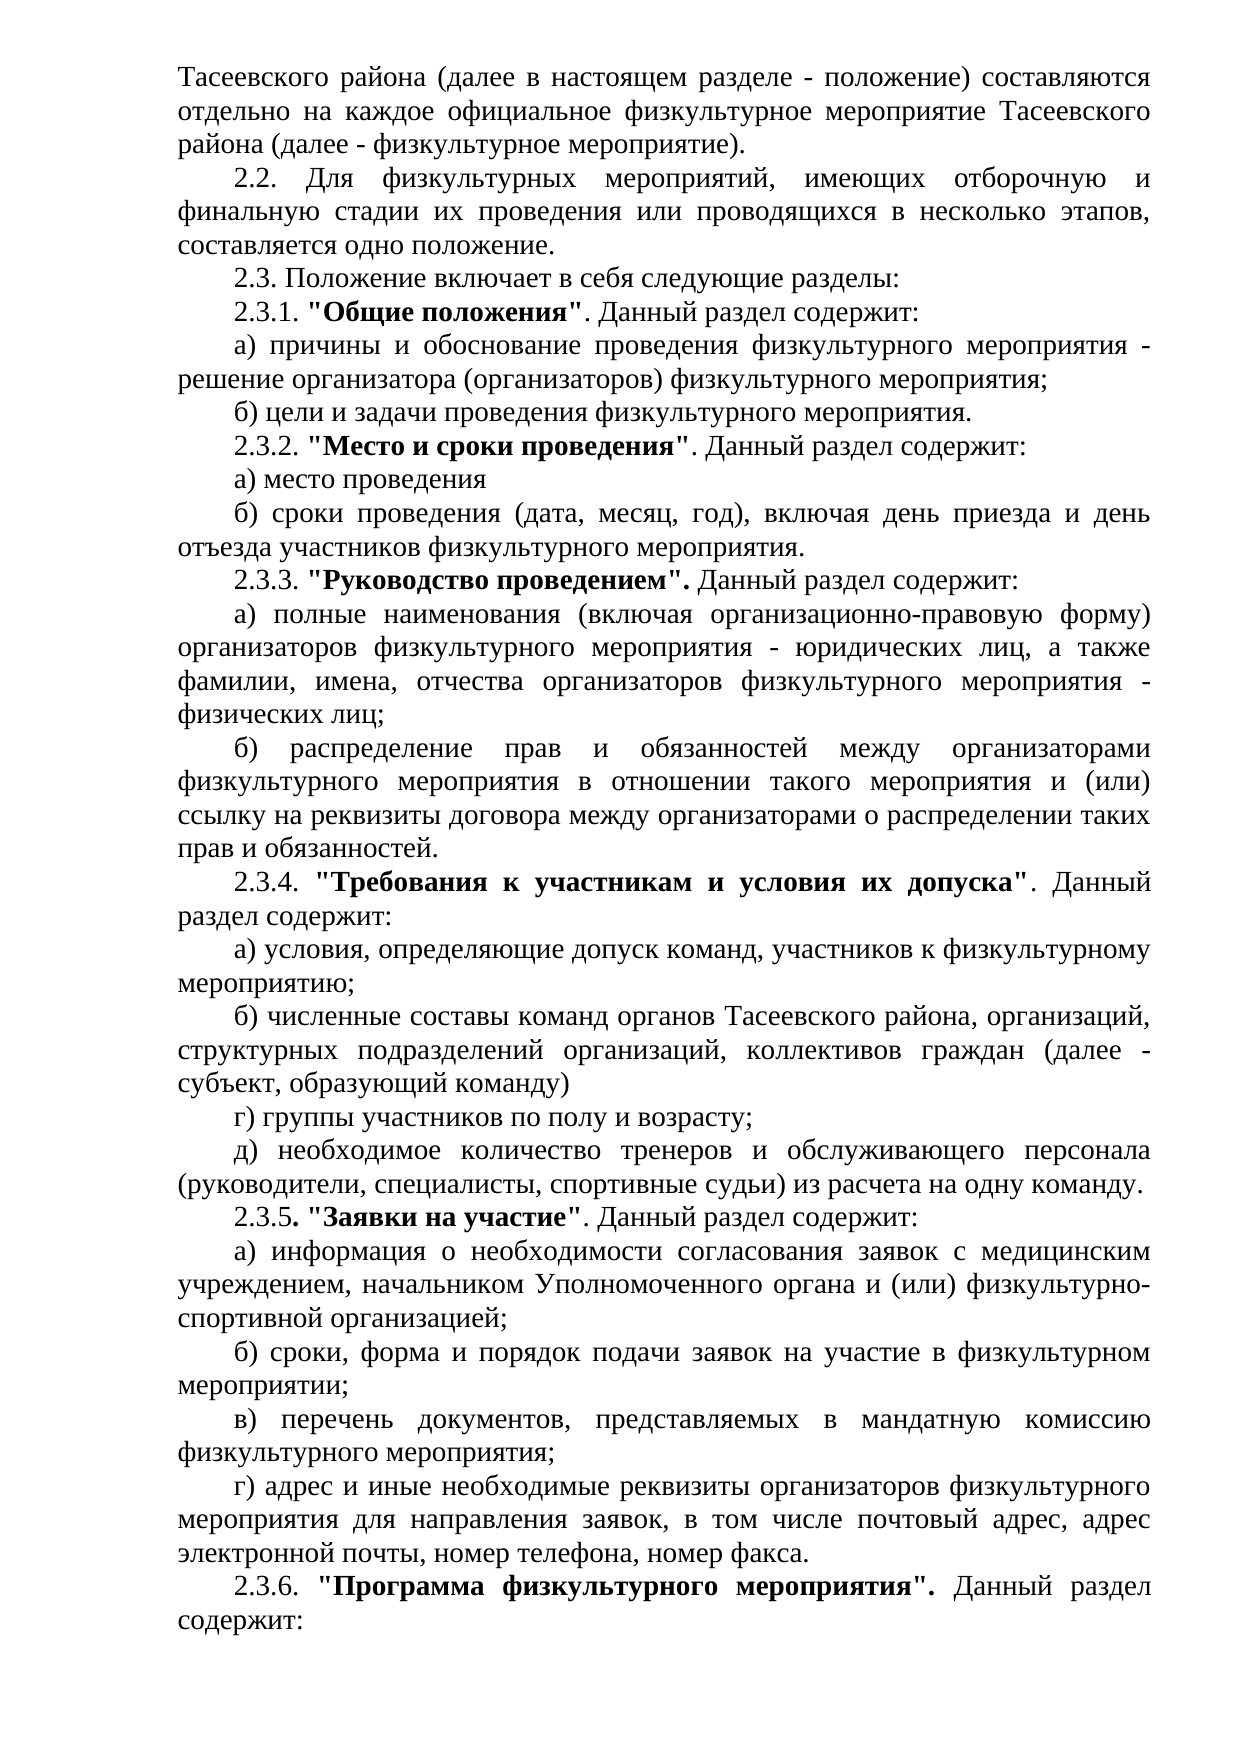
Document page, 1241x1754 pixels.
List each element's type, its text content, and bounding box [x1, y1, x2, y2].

text а) условия, определяющие допуск команд, участников к физкультурному мероприятию; [177, 931, 1152, 998]
text 2.3.6. "Программа физкультурного мероприятия". Данный раздел содержит: [177, 1568, 1152, 1636]
text 2.3.5. "Заявки на участие". Данный раздел содержит: [177, 1199, 1152, 1233]
text 2.3.4. "Требования к участникам и условия их допуска". Данный раздел содержит: [177, 864, 1152, 931]
text б) сроки, форма и порядок подачи заявок на участие в физкультурном мероприятии; [177, 1334, 1152, 1401]
text а) причины и обоснование проведения физкультурного мероприятия - решение организатора (организаторов) физкультурного мероприятия; [177, 327, 1152, 394]
text б) сроки проведения (дата, месяц, год), включая день приезда и день отъезда участников физкультурного мероприятия. [177, 495, 1152, 562]
text 2.3.1. "Общие положения". Данный раздел содержит: [177, 294, 1152, 327]
text б) цели и задачи проведения физкультурного мероприятия. [177, 394, 1152, 428]
text б) численные составы команд органов Тасеевского района, организаций, структурных подразделений организаций, коллективов граждан (далее - субъект, образующий команду) [177, 998, 1152, 1099]
text г) адрес и иные необходимые реквизиты организаторов физкультурного мероприятия для направления заявок, в том числе почтовый адрес, адрес электронной почты, номер телефона, номер факса. [177, 1468, 1152, 1568]
text д) необходимое количество тренеров и обслуживающего персонала (руководители, специалисты, спортивные судьи) из расчета на одну команду. [177, 1132, 1152, 1199]
text г) группы участников по полу и возрасту; [177, 1099, 1152, 1132]
text а) место проведения [177, 462, 1152, 495]
text а) полные наименования (включая организационно-правовую форму) организаторов физкультурного мероприятия - юридических лиц, а также фамилии, имена, отчества организаторов физкультурного мероприятия - физических лиц; [177, 596, 1152, 730]
text 2.2. Для физкультурных мероприятий, имеющих отборочную и финальную стадии их проведения или проводящихся в несколько этапов, составляется одно положение. [177, 160, 1152, 260]
text в) перечень документов, представляемых в мандатную комиссию физкультурного мероприятия; [177, 1401, 1152, 1468]
text 2.3.2. "Место и сроки проведения". Данный раздел содержит: [177, 428, 1152, 462]
text 2.3. Положение включает в себя следующие разделы: [177, 260, 1152, 294]
text б) распределение прав и обязанностей между организаторами физкультурного мероприятия в отношении такого мероприятия и (или) ссылку на реквизиты договора между организаторами о распределении таких прав и обязанностей. [177, 730, 1152, 864]
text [177, 59, 1152, 160]
text 2.3.3. "Руководство проведением". Данный раздел содержит: [177, 562, 1152, 596]
text а) информация о необходимости согласования заявок с медицинским учреждением, начальником Уполномоченного органа и (или) физкультурно-спортивной организацией; [177, 1233, 1152, 1334]
